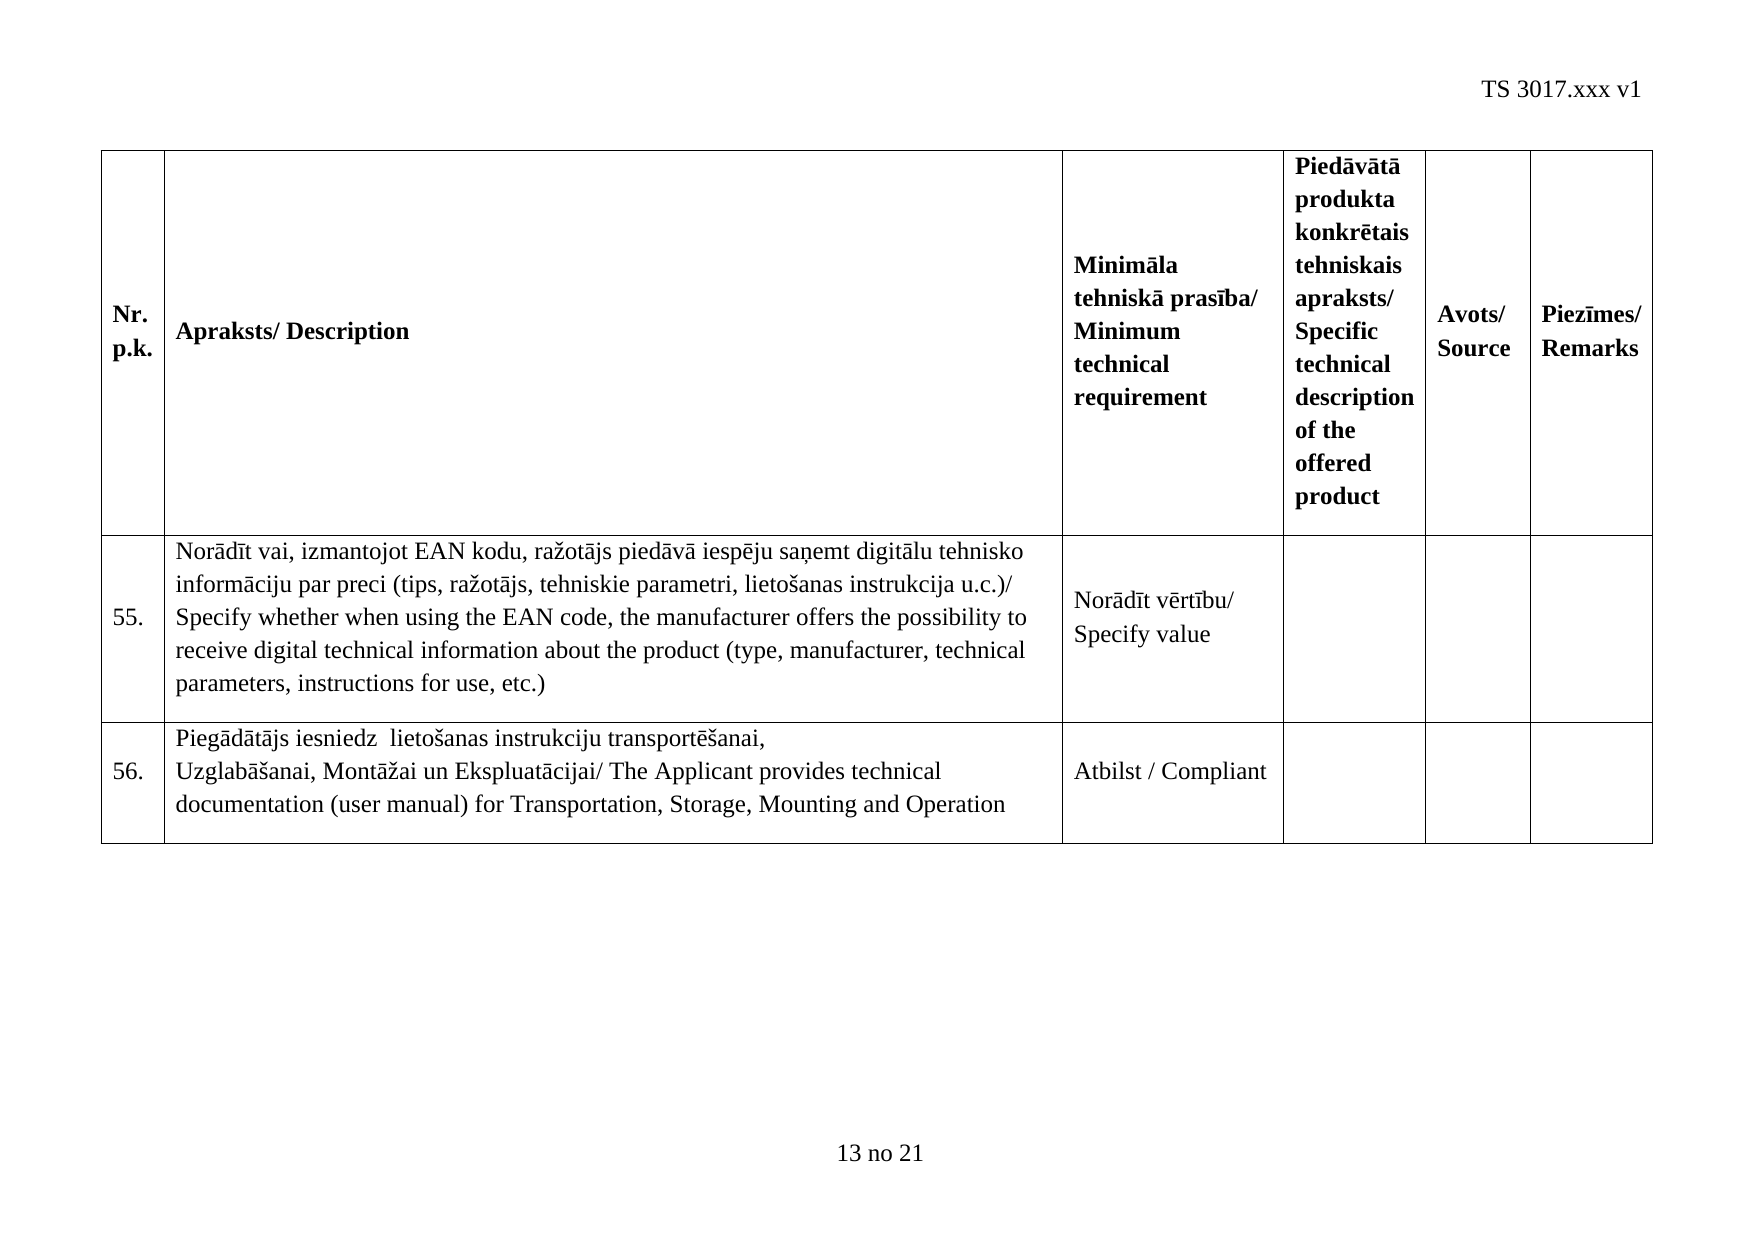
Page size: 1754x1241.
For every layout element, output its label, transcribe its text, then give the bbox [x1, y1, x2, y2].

table_cell Norādīt vērtību/ Specify value [1063, 536, 1283, 722]
table_cell [1284, 536, 1425, 722]
table_header Avots/ Source [1426, 151, 1530, 535]
table_cell [102, 536, 164, 722]
table_header Piezīmes/ Remarks [1531, 151, 1652, 535]
table_cell [1284, 723, 1425, 843]
table_header Nr. p.k. [102, 151, 164, 535]
table_header Minimāla tehniskā prasība/ Minimum technical requirement [1063, 151, 1283, 535]
table_header Apraksts/ Description [165, 151, 1062, 535]
table_cell Piegādātājs iesniedz lietošanas instrukciju transportēšanai, Uzglabāšanai, Montāžai un Ekspluatācijai/ The Applicant provides technical documentation (user manual) for Transportation, Storage, Mounting and Operation [165, 723, 1062, 843]
table_cell [102, 723, 164, 843]
table_cell Atbilst / Compliant [1063, 723, 1283, 843]
table_cell [1426, 723, 1530, 843]
table_cell [1426, 536, 1530, 722]
table_cell [1531, 536, 1652, 722]
table_cell [1531, 723, 1652, 843]
table_cell Norādīt vai, izmantojot EAN kodu, ražotājs piedāvā iespēju saņemt digitālu tehnisko informāciju par preci (tips, ražotājs, tehniskie parametri, lietošanas instrukcija u.c.)/ Specify whether when using the EAN code, the manufacturer offers the possibility to receive digital technical information about the product (type, manufacturer, technical parameters, instructions for use, etc.) [165, 536, 1062, 722]
table_header Piedāvātā produkta konkrētais tehniskais apraksts/ Specific technical description of the offered product [1284, 151, 1425, 535]
